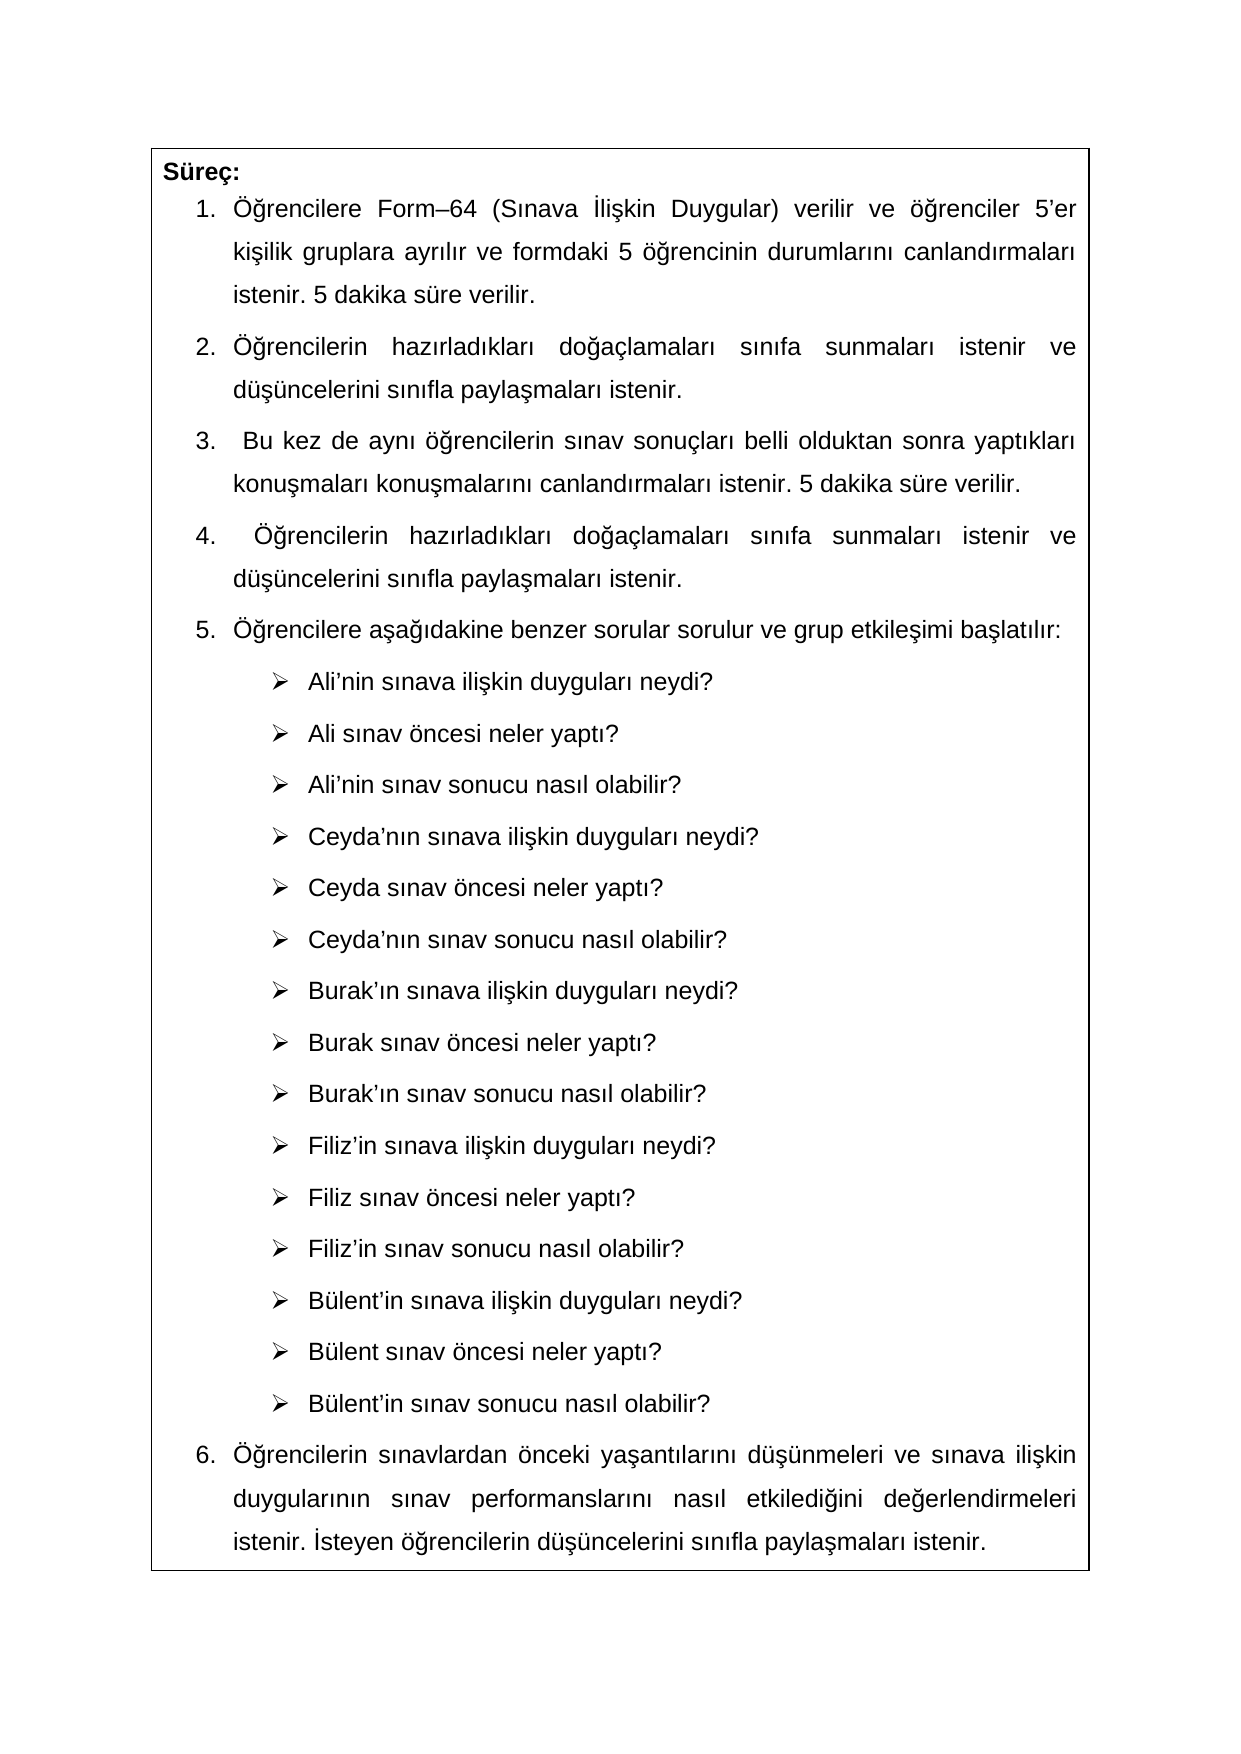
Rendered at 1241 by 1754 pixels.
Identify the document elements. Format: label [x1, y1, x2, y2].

table_cell [152, 149, 1088, 1570]
